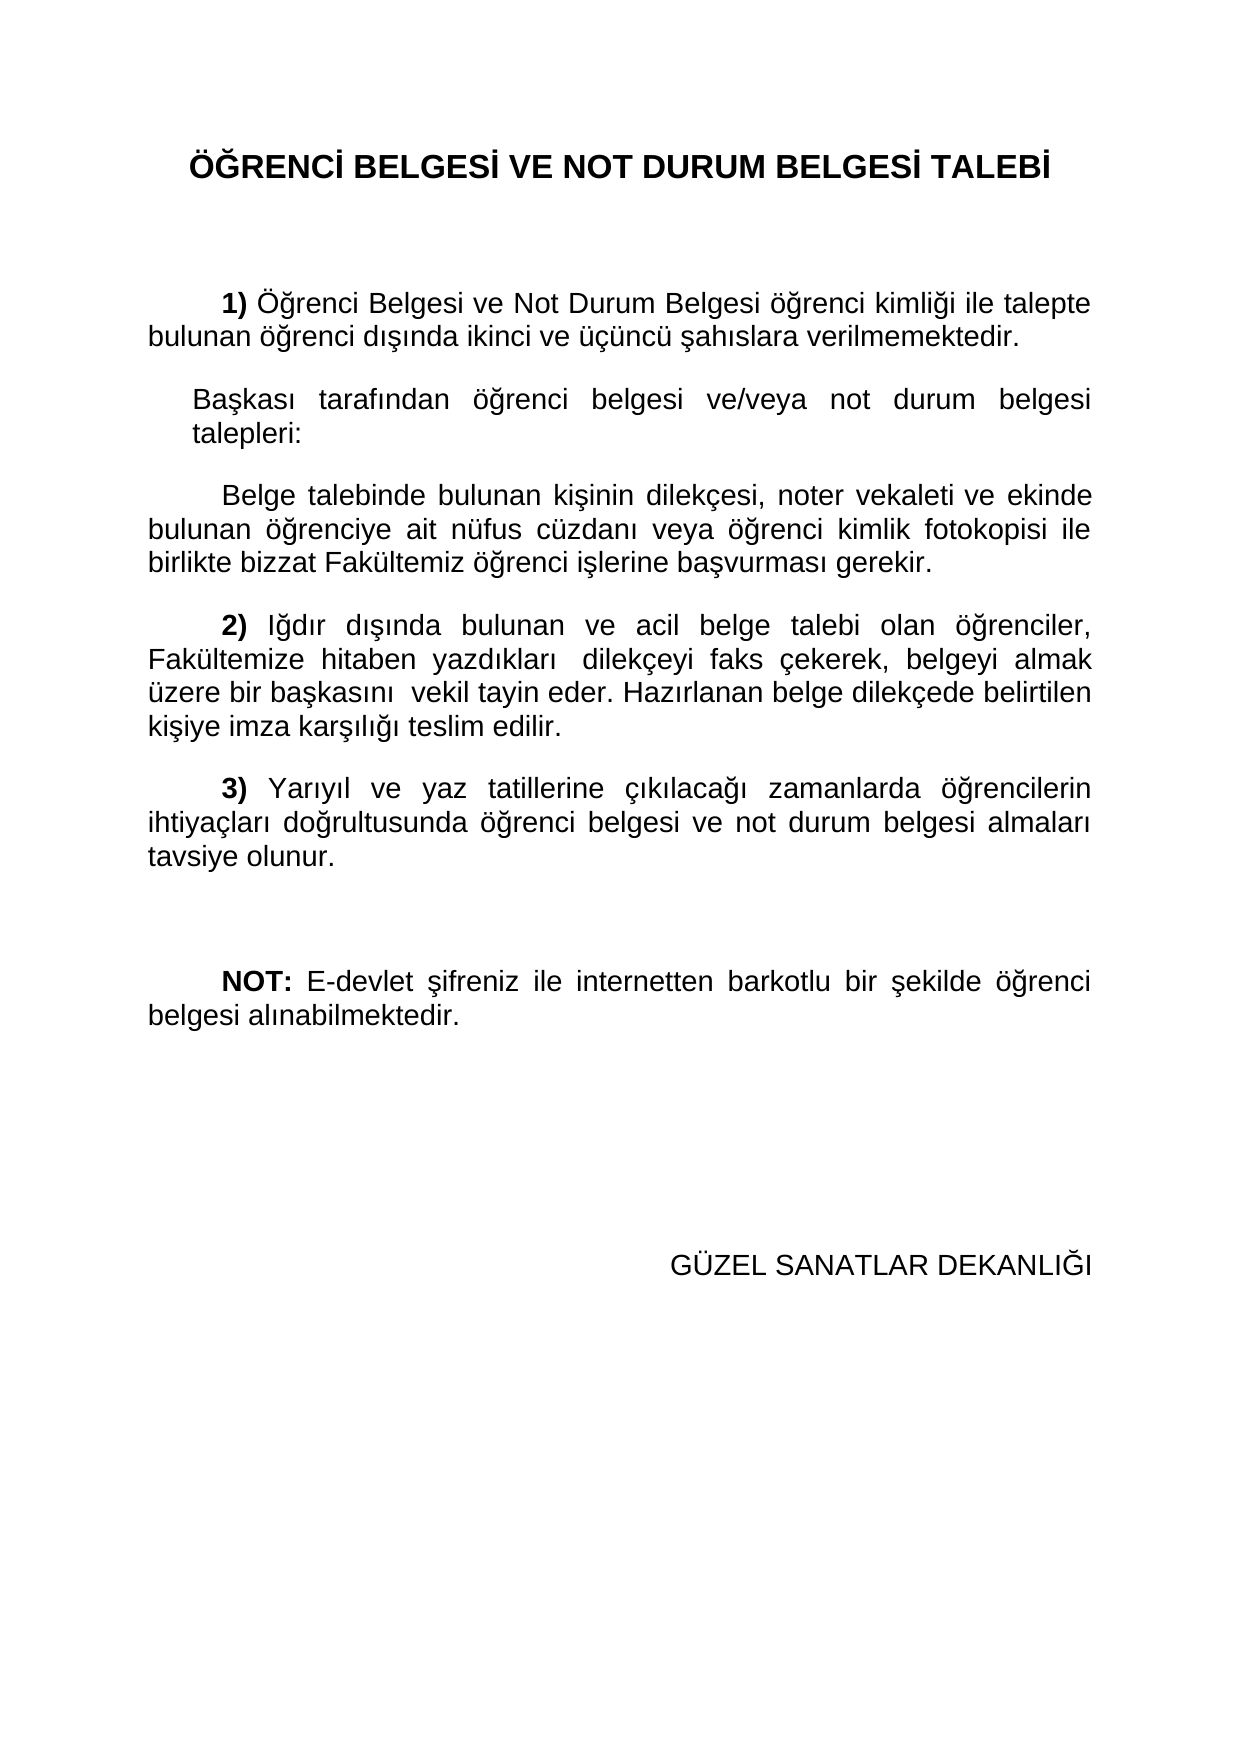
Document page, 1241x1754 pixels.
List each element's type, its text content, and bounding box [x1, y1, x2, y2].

text 3) Yarıyıl ve yaz tatillerine çıkılacağı zamanlarda öğrencilerin ihtiyaçları doğrultusunda öğrenci belgesi ve not durum belgesi almaları tavsiye olunur. [148, 772, 1093, 872]
text Başkası tarafından öğrenci belgesi ve/veya not durum belgesi talepleri: [192, 382, 1093, 449]
text GÜZEL SANATLAR DEKANLIĞI [148, 1248, 1093, 1282]
text 2) Iğdır dışında bulunan ve acil belge talebi olan öğrenciler, Fakültemize hitaben yazdıkları dilekçeyi faks çekerek, belgeyi almak üzere bir başkasını vekil tayin eder. Hazırlanan belge dilekçede belirtilen kişiye imza karşılığı teslim edilir. [148, 608, 1093, 742]
text NOT: E-devlet şifreniz ile internetten barkotlu bir şekilde öğrenci belgesi alınabilmektedir. [148, 964, 1093, 1031]
text Belge talebinde bulunan kişinin dilekçesi, noter vekaleti ve ekinde bulunan öğrenciye ait nüfus cüzdanı veya öğrenci kimlik fotokopisi ile birlikte bizzat Fakültemiz öğrenci işlerine başvurması gerekir. [148, 478, 1093, 579]
text ÖĞRENCİ BELGESİ VE NOT DURUM BELGESİ TALEBİ [148, 148, 1093, 186]
text 1) Öğrenci Belgesi ve Not Durum Belgesi öğrenci kimliği ile talepte bulunan öğrenci dışında ikinci ve üçüncü şahıslara verilmemektedir. [148, 286, 1093, 353]
